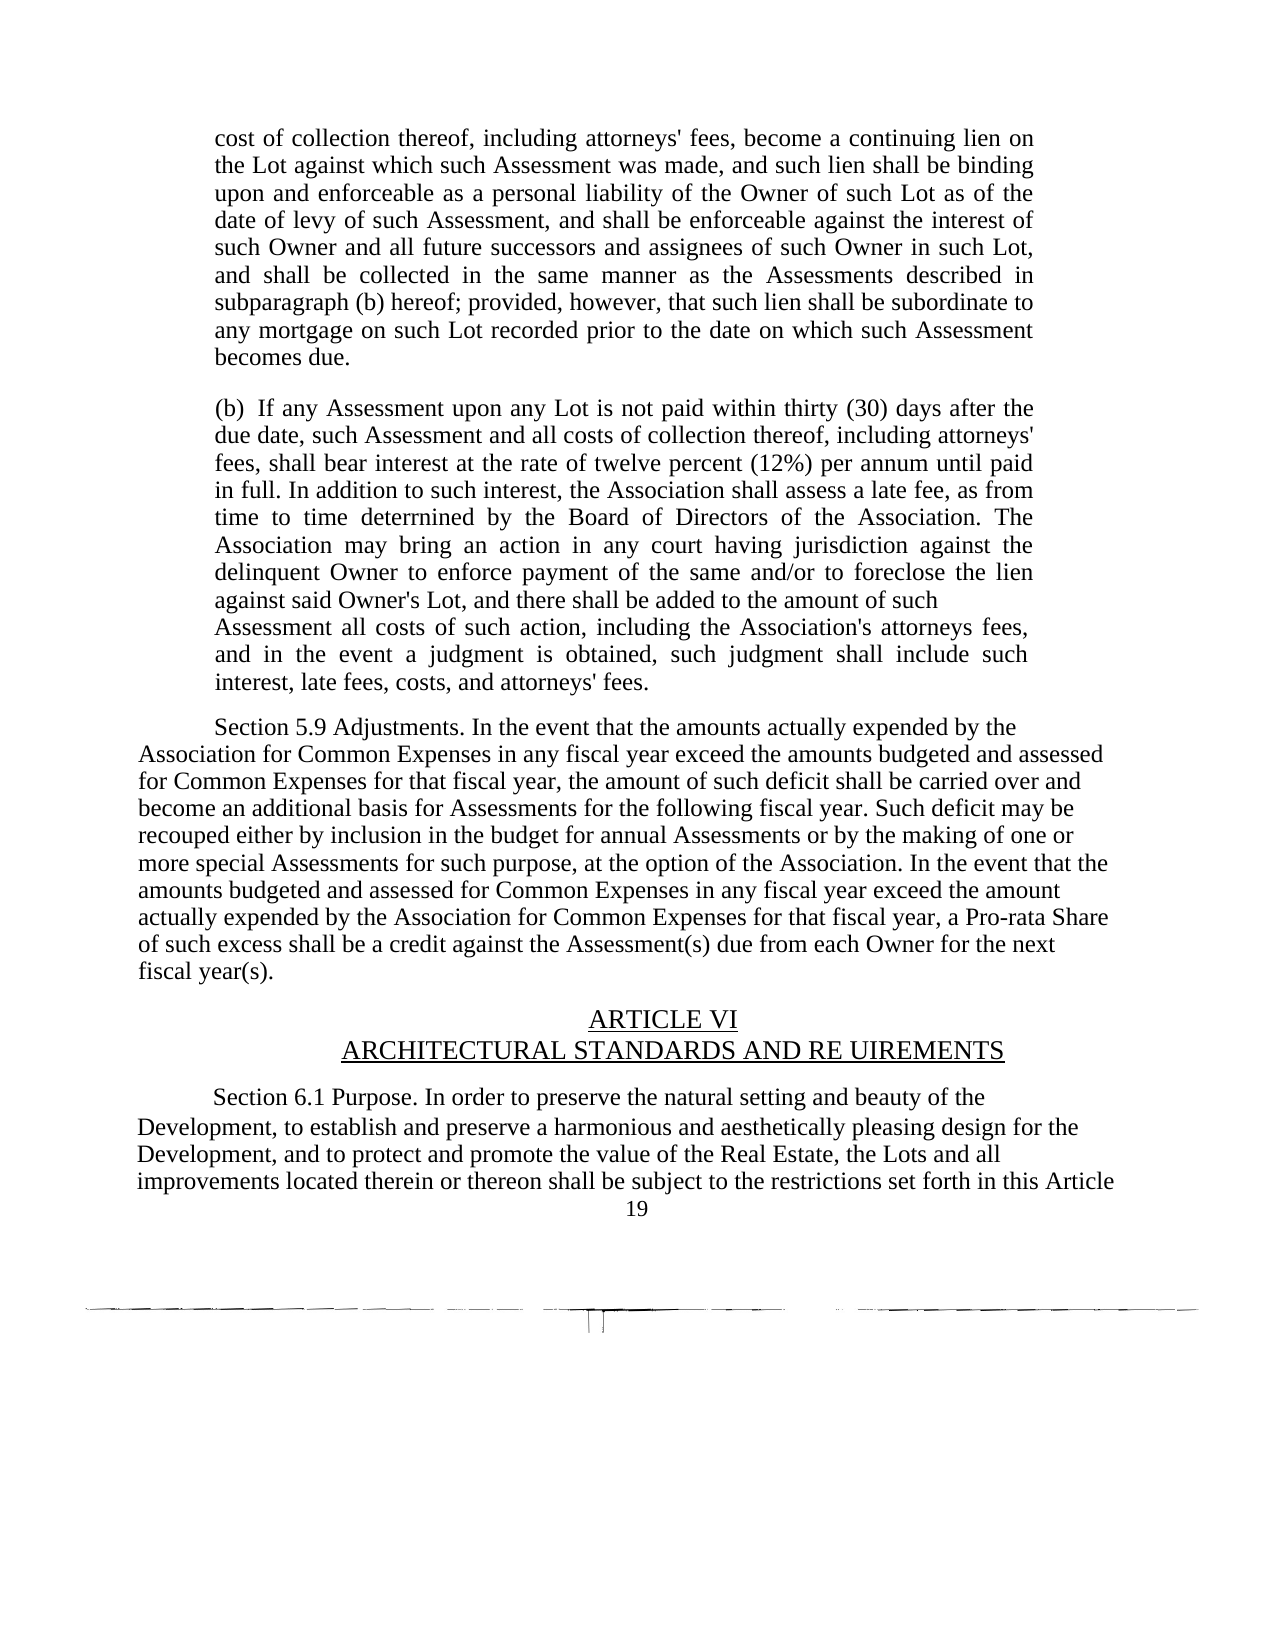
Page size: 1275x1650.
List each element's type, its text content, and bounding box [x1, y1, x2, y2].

text Section 5.9 Adjustments. In the event that the amounts actually expended by the Association for Common Expenses in any fiscal year exceed the amounts budgeted and assessed for Common Expenses for that fiscal year, the amount of such deficit shall be carried over and become an additional basis for Assessments for the following fiscal year. Such deficit may be recouped either by inclusion in the budget for annual Assessments or by the making of one or more special Assessments for such purpose, at the option of the Association. In the event that the amounts budgeted and assessed for Common Expenses in any fiscal year exceed the amount actually expended by the Association for Common Expenses for that fiscal year, a Pro-rata Share of such excess shall be a credit against the Assessment(s) due from each Owner for the next fiscal year(s). [138, 714, 1112, 985]
list If any Assessment upon any Lot is not paid within thirty (30) days after the due date, such Assessment and all costs of collection thereof, including attorneys' fees, shall bear interest at the rate of twelve percent (12%) per annum until paid in full. In addition to such interest, the Association shall assess a late fee, as from time to time deterrnined by the Board of Directors of the Association. The Association may bring an action in any court having jurisdiction against the delinquent Owner to enforce payment of the same and/or to foreclose the lien against said Owner's Lot, and there shall be added to the amount of such [214, 394, 1034, 613]
text Section 6.1 Purpose. In order to preserve the natural setting and beauty of the [213, 1083, 1131, 1110]
text Assessment all costs of such action, including the Association's attorneys fees, and in the event a judgment is obtained, such judgment shall include such interest, late fees, costs, and attorneys' fees. [214, 613, 1029, 696]
text ARTICLE VI [186, 1003, 1139, 1035]
picture [85, 1308, 1199, 1333]
text ARCHITECTURAL STANDARDS AND RE UIREMENTS [341, 1037, 1102, 1065]
